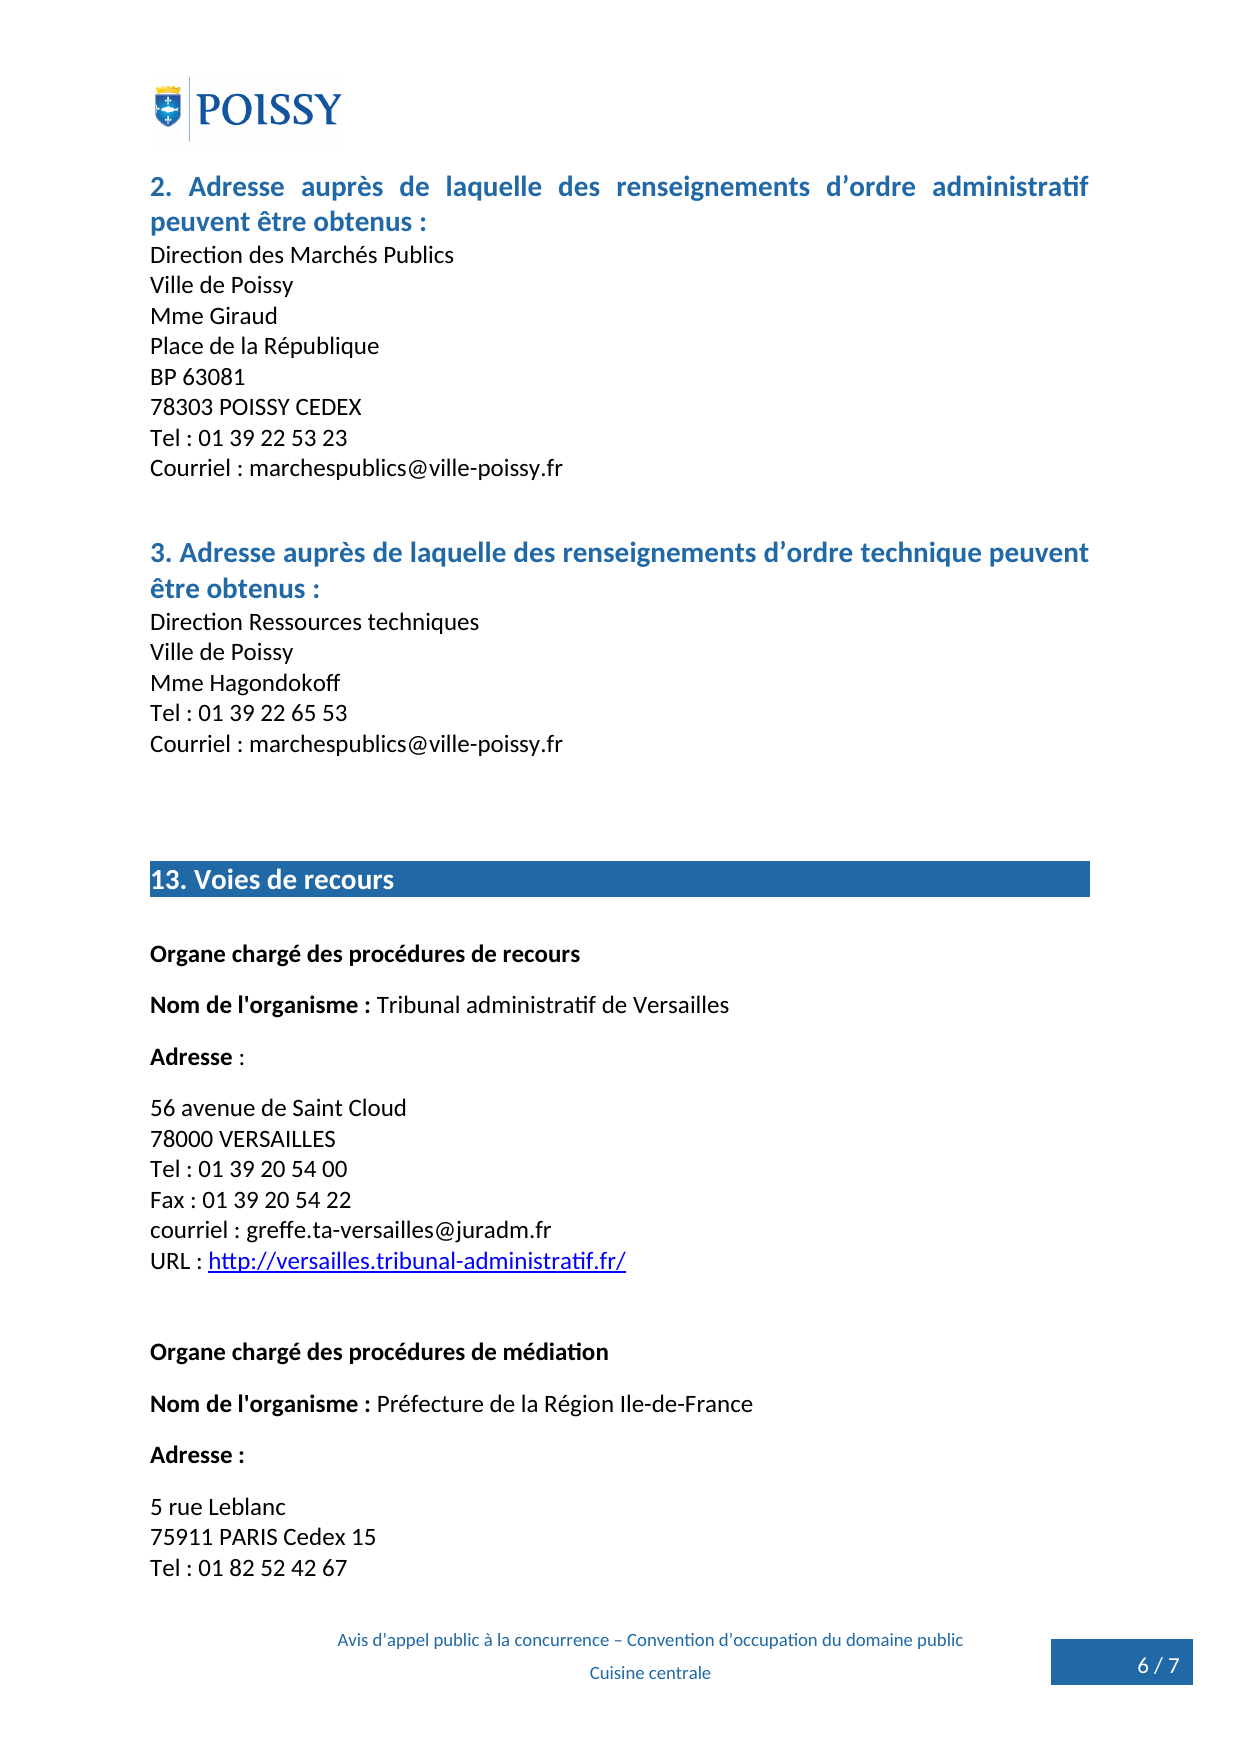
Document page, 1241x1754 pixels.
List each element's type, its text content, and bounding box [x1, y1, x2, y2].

text Tel : 01 39 22 65 53 [150, 697, 1090, 728]
text Direction des Marchés Publics [150, 239, 1090, 269]
text courriel : greffe.ta-versailles@juradm.fr [150, 1214, 1090, 1245]
text 78303 POISSY CEDEX [150, 392, 1090, 422]
text Nom de l'organisme : Préfecture de la Région Ile-de-France [150, 1388, 1090, 1418]
subtitle 2. Adresse auprès de laquelle des renseignements d’ordre administratif peuvent être obtenus : [150, 168, 1090, 239]
text 56 avenue de Saint Cloud [150, 1092, 1090, 1123]
text 78000 VERSAILLES [150, 1123, 1090, 1153]
text Adresse : [150, 1041, 1090, 1072]
picture [150, 75, 344, 147]
text Organe chargé des procédures de recours [150, 938, 1090, 969]
text Ville de Poissy [150, 269, 1090, 300]
text Direction Ressources techniques [150, 606, 1090, 636]
text Courriel : marchespublics@ville-poissy.fr [150, 728, 1090, 758]
text Ville de Poissy [150, 636, 1090, 667]
text Adresse : [150, 1439, 1090, 1470]
text Mme Giraud [150, 300, 1090, 331]
text Place de la République [150, 331, 1090, 361]
text Courriel : marchespublics@ville-poissy.fr [150, 453, 1090, 483]
text Nom de l'organisme : Tribunal administratif de Versailles [150, 990, 1090, 1020]
text Mme Hagondokoff [150, 667, 1090, 697]
text 75911 PARIS Cedex 15 [150, 1521, 1090, 1552]
text Tel : 01 82 52 42 67 [150, 1552, 1090, 1582]
text Fax : 01 39 20 54 22 [150, 1184, 1090, 1214]
text Organe chargé des procédures de médiation [150, 1337, 1090, 1367]
text 5 rue Leblanc [150, 1491, 1090, 1521]
text BP 63081 [150, 361, 1090, 392]
text URL : http://versailles.tribunal-administratif.fr/ [150, 1245, 1090, 1276]
text Tel : 01 39 22 53 23 [150, 422, 1090, 453]
text Tel : 01 39 20 54 00 [150, 1153, 1090, 1184]
subtitle 3. Adresse auprès de laquelle des renseignements d’ordre technique peuvent être obtenus : [150, 534, 1090, 606]
subtitle 13. Voies de recours [150, 861, 1090, 897]
